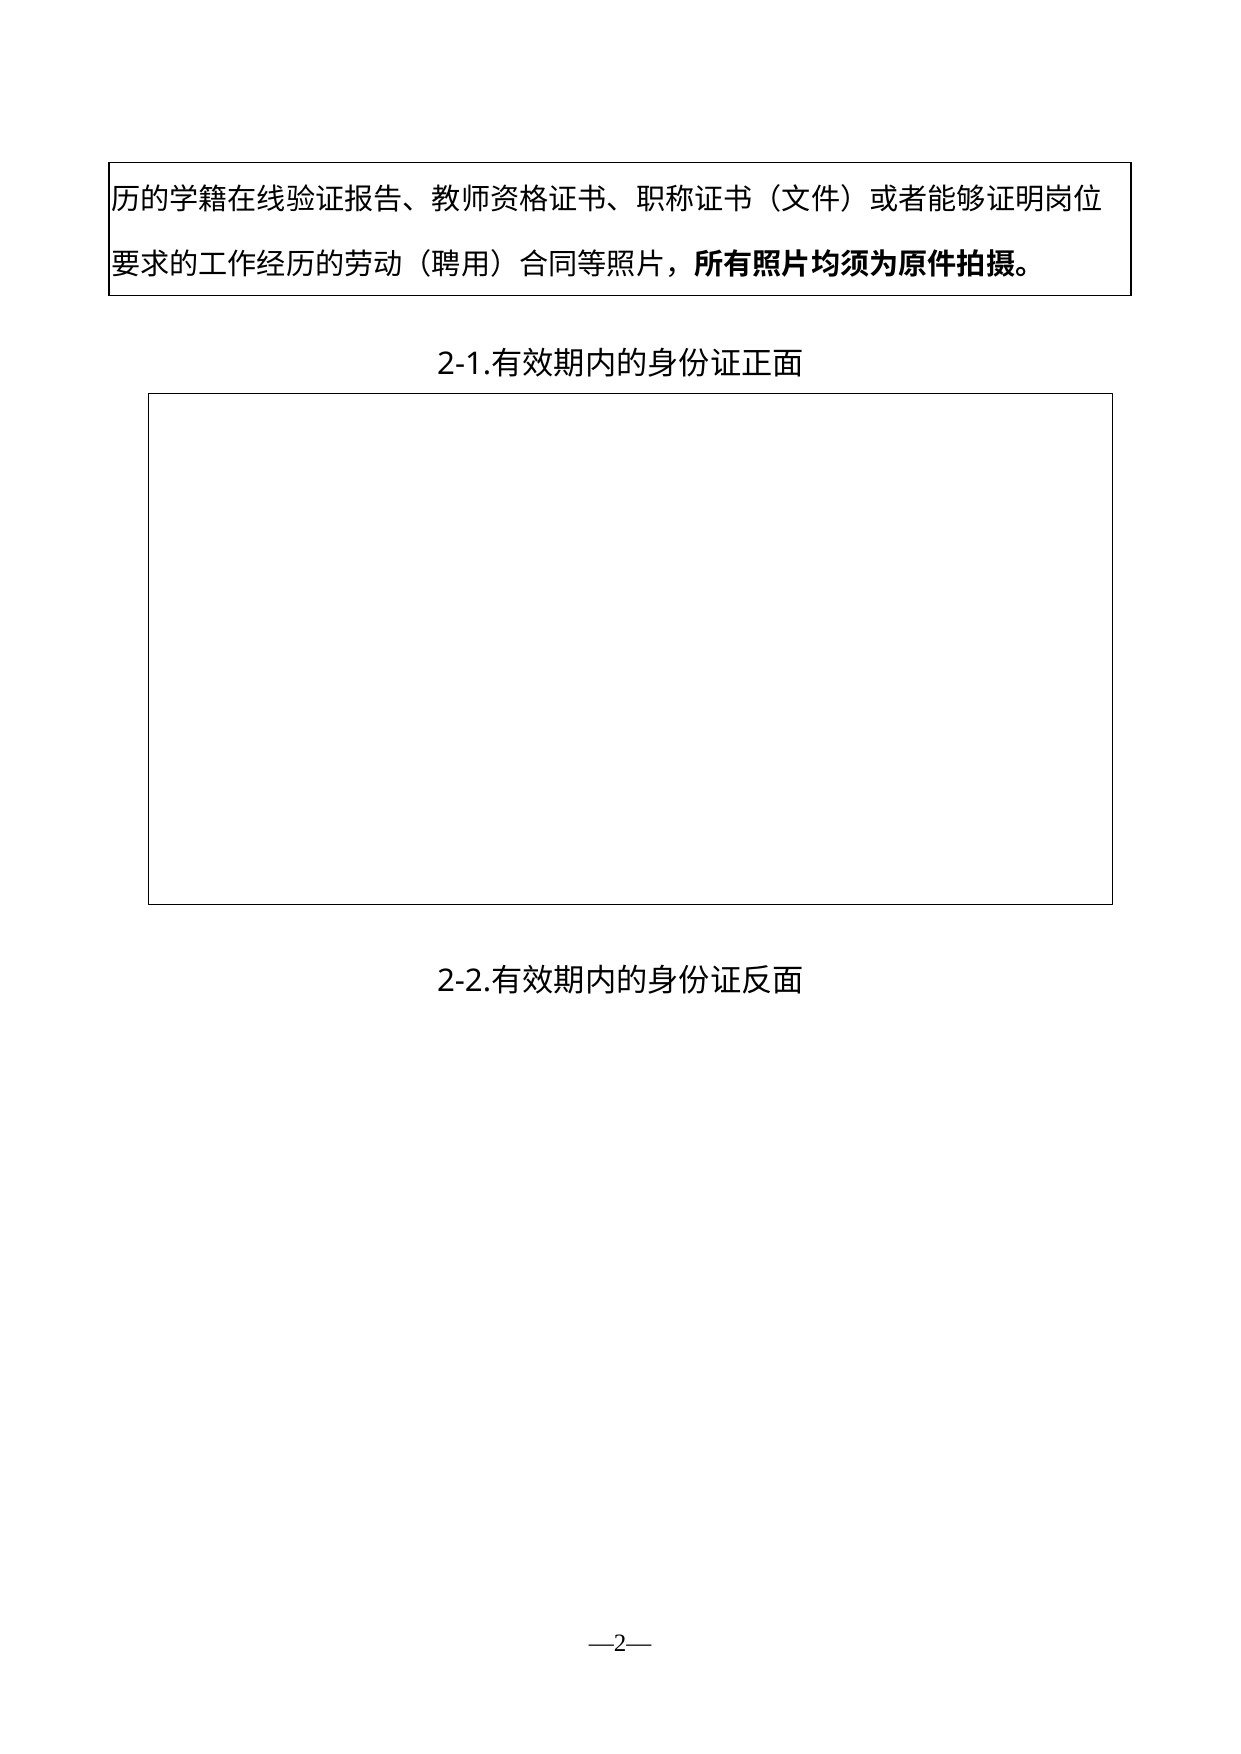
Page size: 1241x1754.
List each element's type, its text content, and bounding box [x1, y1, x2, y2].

text 2-2.有效期内的身份证反面 [148, 946, 1093, 1011]
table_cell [110, 163, 1130, 294]
text 2-1.有效期内的身份证正面 [148, 328, 1093, 393]
